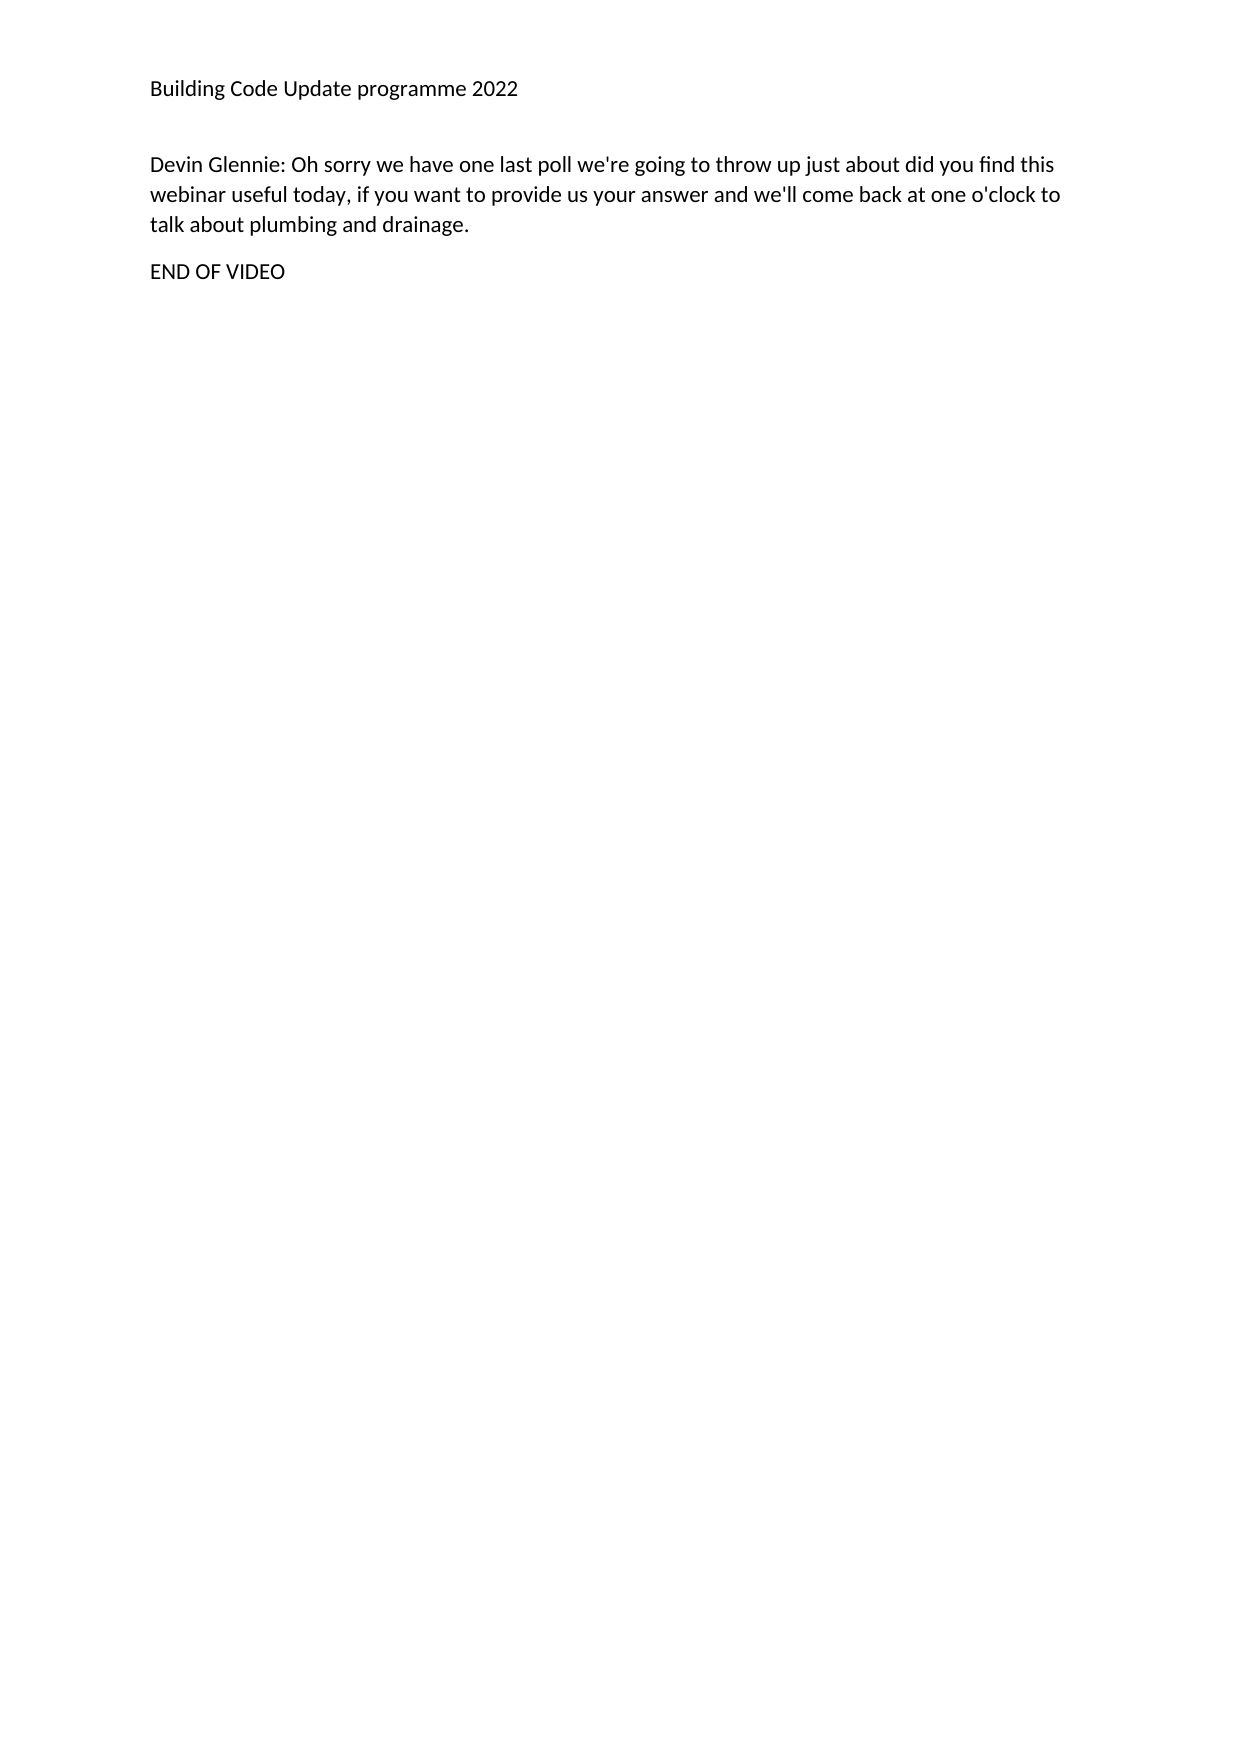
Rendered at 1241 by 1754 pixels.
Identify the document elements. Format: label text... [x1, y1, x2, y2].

text END OF VIDEO [150, 257, 1090, 285]
text Devin Glennie: Oh sorry we have one last poll we're going to throw up just about did you find this webinar useful today, if you want to provide us your answer and we'll come back at one o'clock to talk about plumbing and drainage. [150, 150, 1090, 238]
